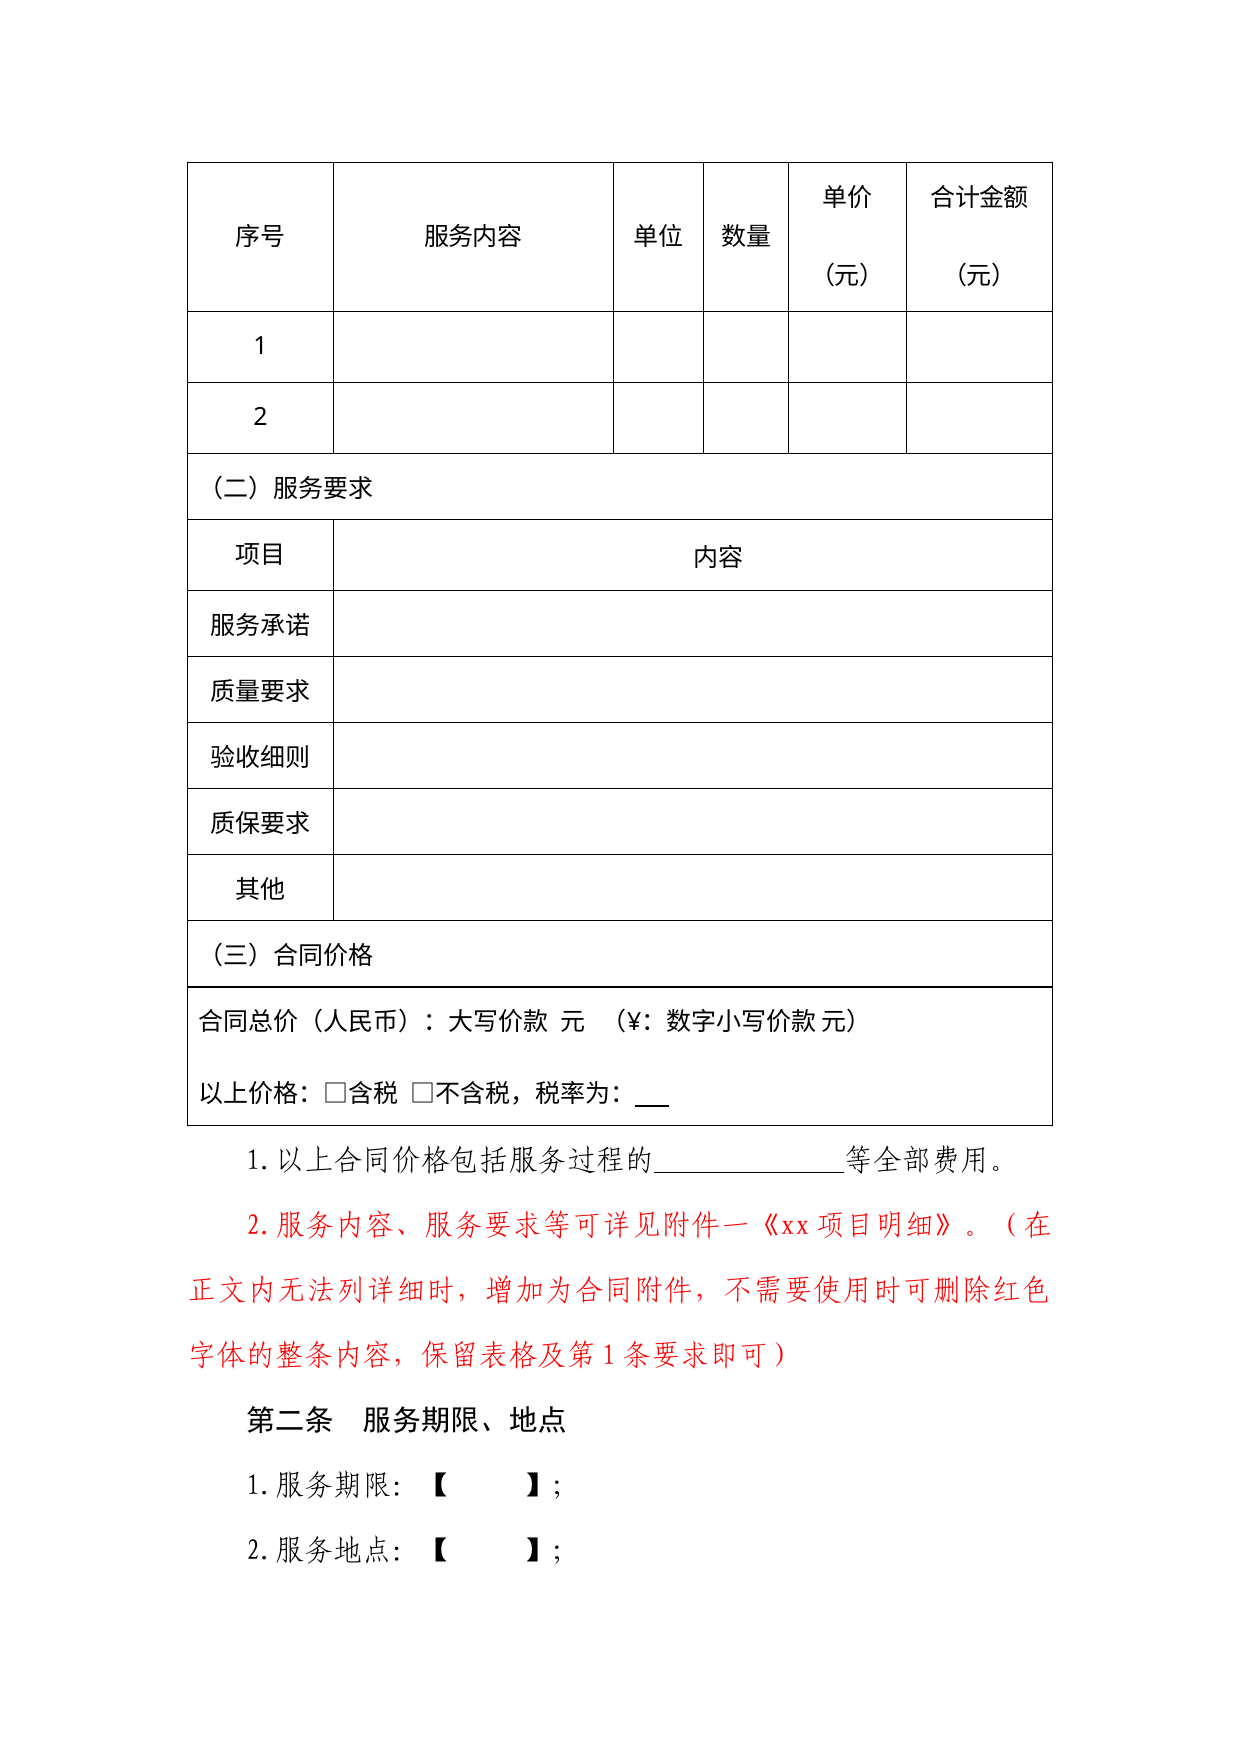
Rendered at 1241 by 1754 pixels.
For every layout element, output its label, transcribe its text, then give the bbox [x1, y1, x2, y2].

table_cell [789, 312, 906, 382]
table_cell 1 [188, 312, 333, 382]
table_cell （二）服务要求 [188, 454, 1052, 519]
text 1.服务期限：【 】； [187, 1451, 1053, 1516]
table_cell [334, 591, 1052, 656]
text 第二条 服务期限、地点 [187, 1386, 1053, 1451]
table_cell [907, 312, 1052, 382]
table_cell [907, 383, 1052, 453]
table_cell 单位 [614, 163, 703, 311]
table_cell [334, 723, 1052, 788]
table_cell [334, 855, 1052, 920]
table_cell 序号 [188, 163, 333, 311]
table_cell 其他 [188, 855, 333, 920]
table_cell 单价（元） [789, 163, 906, 311]
table_cell [334, 657, 1052, 722]
table_cell 内容 [334, 520, 1052, 590]
table_cell [704, 312, 788, 382]
table_cell 服务承诺 [188, 591, 333, 656]
table_cell 质量要求 [188, 657, 333, 722]
table_cell 验收细则 [188, 723, 333, 788]
table_cell [334, 789, 1052, 854]
table_cell [614, 312, 703, 382]
table_cell 项目 [188, 520, 333, 590]
table_cell （三）合同价格 [188, 921, 1052, 986]
table_cell 服务内容 [334, 163, 613, 311]
text 2.服务内容、服务要求等可详见附件一《xx项目明细》。（在正文内无法列详细时，增加为合同附件，不需要使用时可删除红色字体的整条内容，保留表格及第1条要求即可） [187, 1191, 1053, 1386]
table_cell [334, 312, 613, 382]
table_cell [789, 383, 906, 453]
text 1.以上合同价格包括服务过程的 等全部费用。 [187, 1126, 1053, 1191]
table_cell [704, 383, 788, 453]
table_cell [614, 383, 703, 453]
table_cell 合同总价（人民币）：大写价款 元 （¥：数字小写价款 元） 以上价格：□含税 □不含税，税率为： [188, 988, 1052, 1124]
table_cell 数量 [704, 163, 788, 311]
table_cell [334, 383, 613, 453]
text 2.服务地点：【 】； [187, 1516, 1053, 1581]
table_cell 合计金额（元） [907, 163, 1052, 311]
table_cell 2 [188, 383, 333, 453]
table_cell 质保要求 [188, 789, 333, 854]
